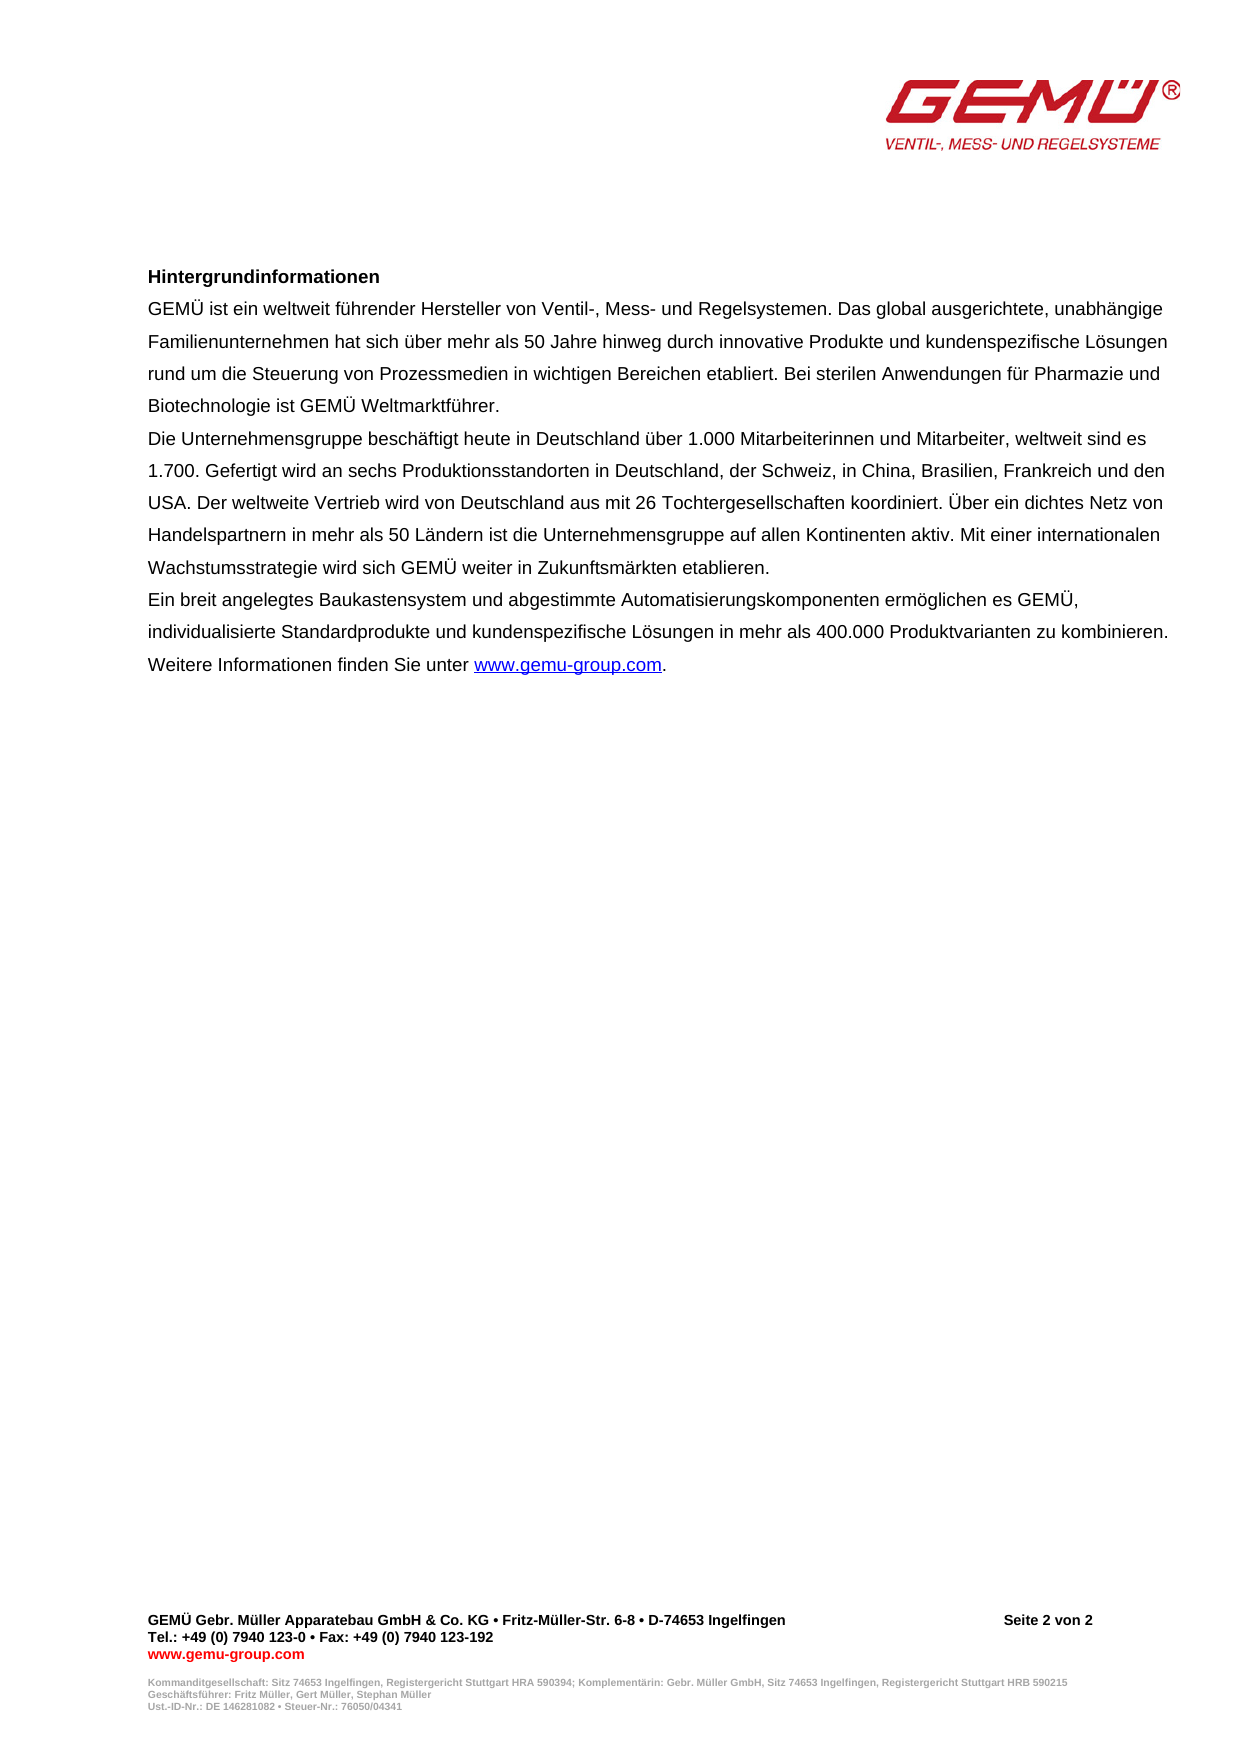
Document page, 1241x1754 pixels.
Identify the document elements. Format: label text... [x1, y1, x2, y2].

picture [885, 80, 1180, 151]
text Die Unternehmensgruppe beschäftigt heute in Deutschland über 1.000 Mitarbeiterinnen und Mitarbeiter, weltweit sind es 1.700. Gefertigt wird an sechs Produktionsstandorten in Deutschland, der Schweiz, in China, Brasilien, Frankreich und den USA. Der weltweite Vertrieb wird von Deutschland aus mit 26 Tochtergesellschaften koordiniert. Über ein dichtes Netz von Handelspartnern in mehr als 50 Ländern ist die Unternehmensgruppe auf allen Kontinenten aktiv. Mit einer internationalen Wachstumsstrategie wird sich GEMÜ weiter in Zukunftsmärkten etablieren. Ein breit angelegtes Baukastensystem und abgestimmte Automatisierungskomponenten ermöglichen es GEMÜ, individualisierte Standardprodukte und kundenspezifische Lösungen in mehr als 400.000 Produktvarianten zu kombinieren. Weitere Informationen finden Sie unter www.gemu-group.com. [148, 427, 1181, 675]
text Hintergrundinformationen [148, 266, 1181, 287]
text GEMÜ ist ein weltweit führender Hersteller von Ventil-, Mess- und Regelsystemen. Das global ausgerichtete, unabhängige Familienunternehmen hat sich über mehr als 50 Jahre hinweg durch innovative Produkte und kundenspezifische Lösungen rund um die Steuerung von Prozessmedien in wichtigen Bereichen etabliert. Bei sterilen Anwendungen für Pharmazie und Biotechnologie ist GEMÜ Weltmarktführer. [148, 298, 1181, 417]
